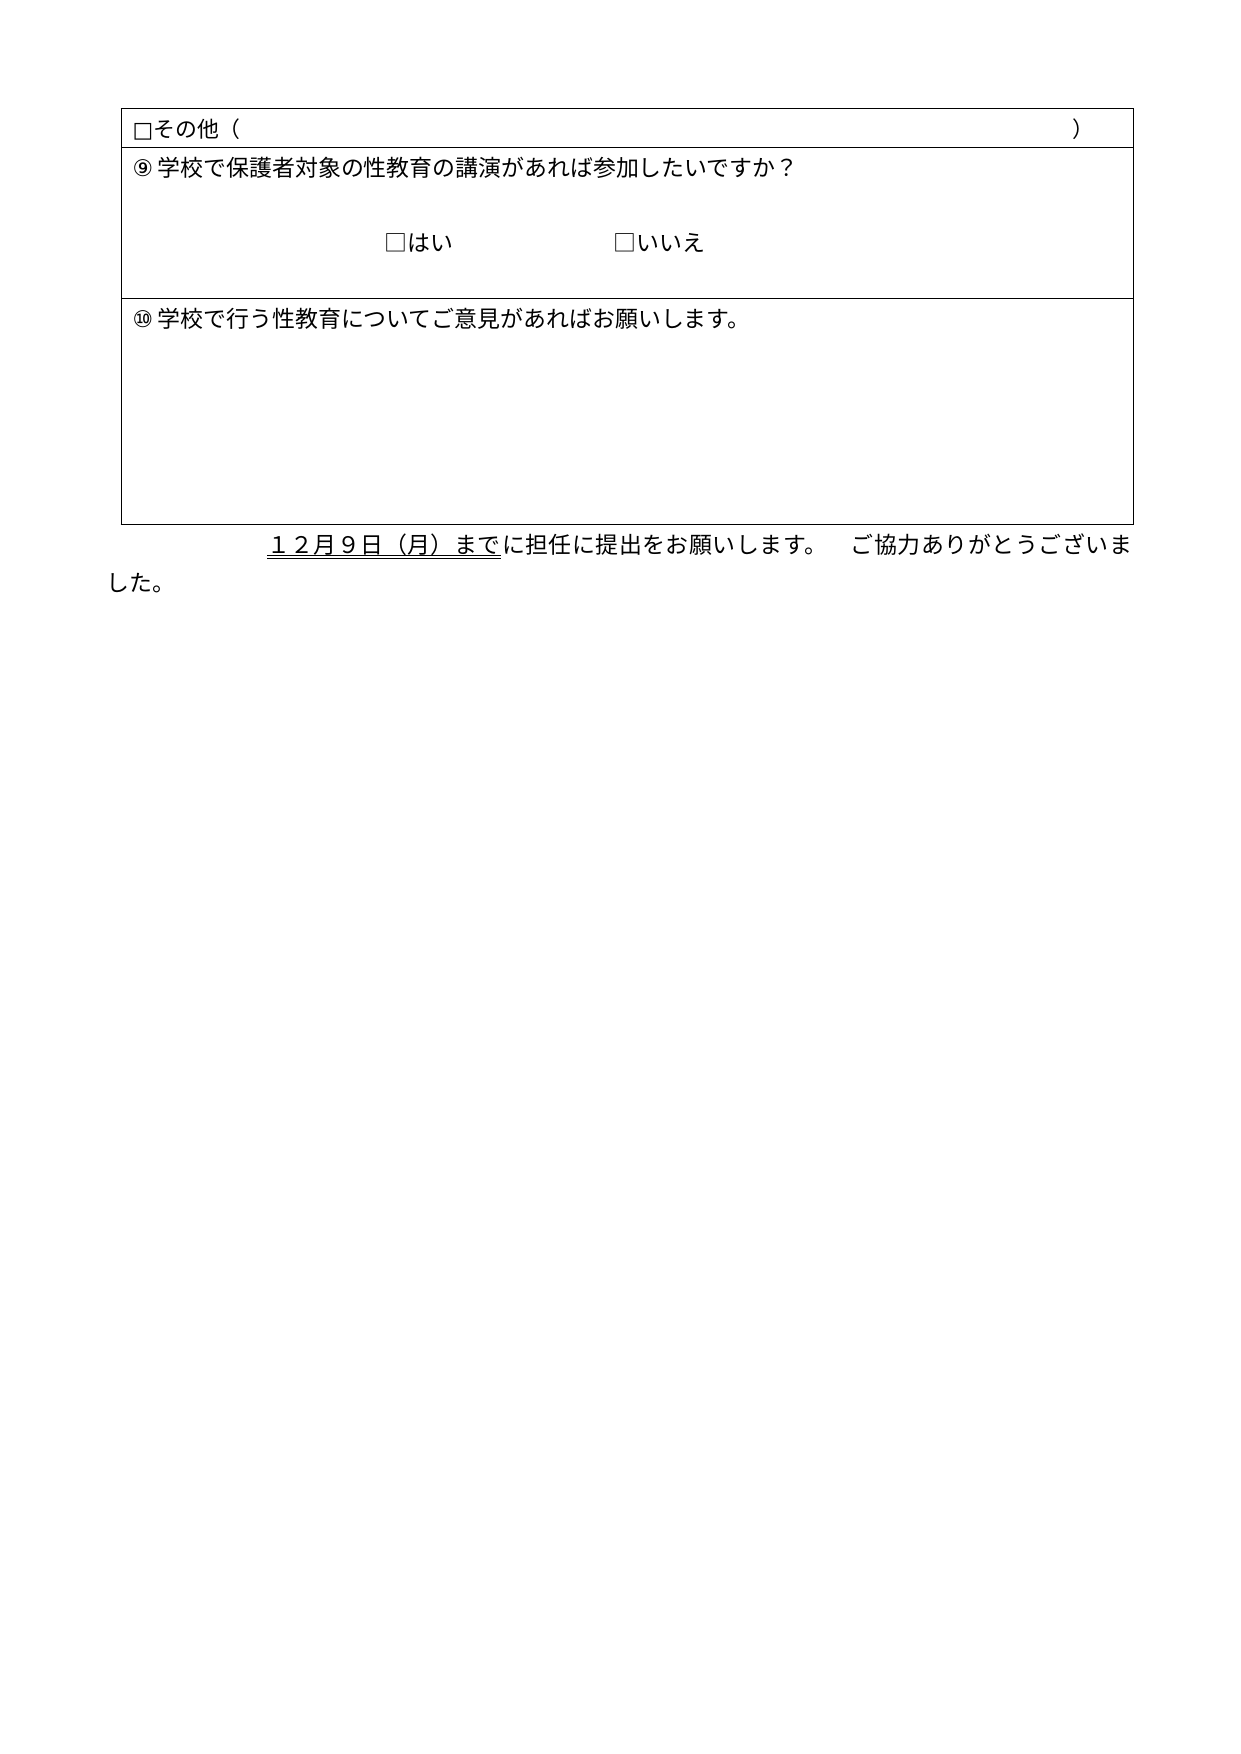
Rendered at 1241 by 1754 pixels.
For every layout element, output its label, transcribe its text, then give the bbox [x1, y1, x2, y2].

table_cell ⑩学校で行う性教育についてご意見があればお願いします。 [122, 299, 1133, 524]
text １２月９日（月）までに担任に提出をお願いします。 ご協力ありがとうございました。 [106, 525, 1134, 600]
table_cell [122, 109, 1133, 147]
table_cell ⑨学校で保護者対象の性教育の講演があれば参加したいですか？ □はい □いいえ [122, 148, 1133, 298]
